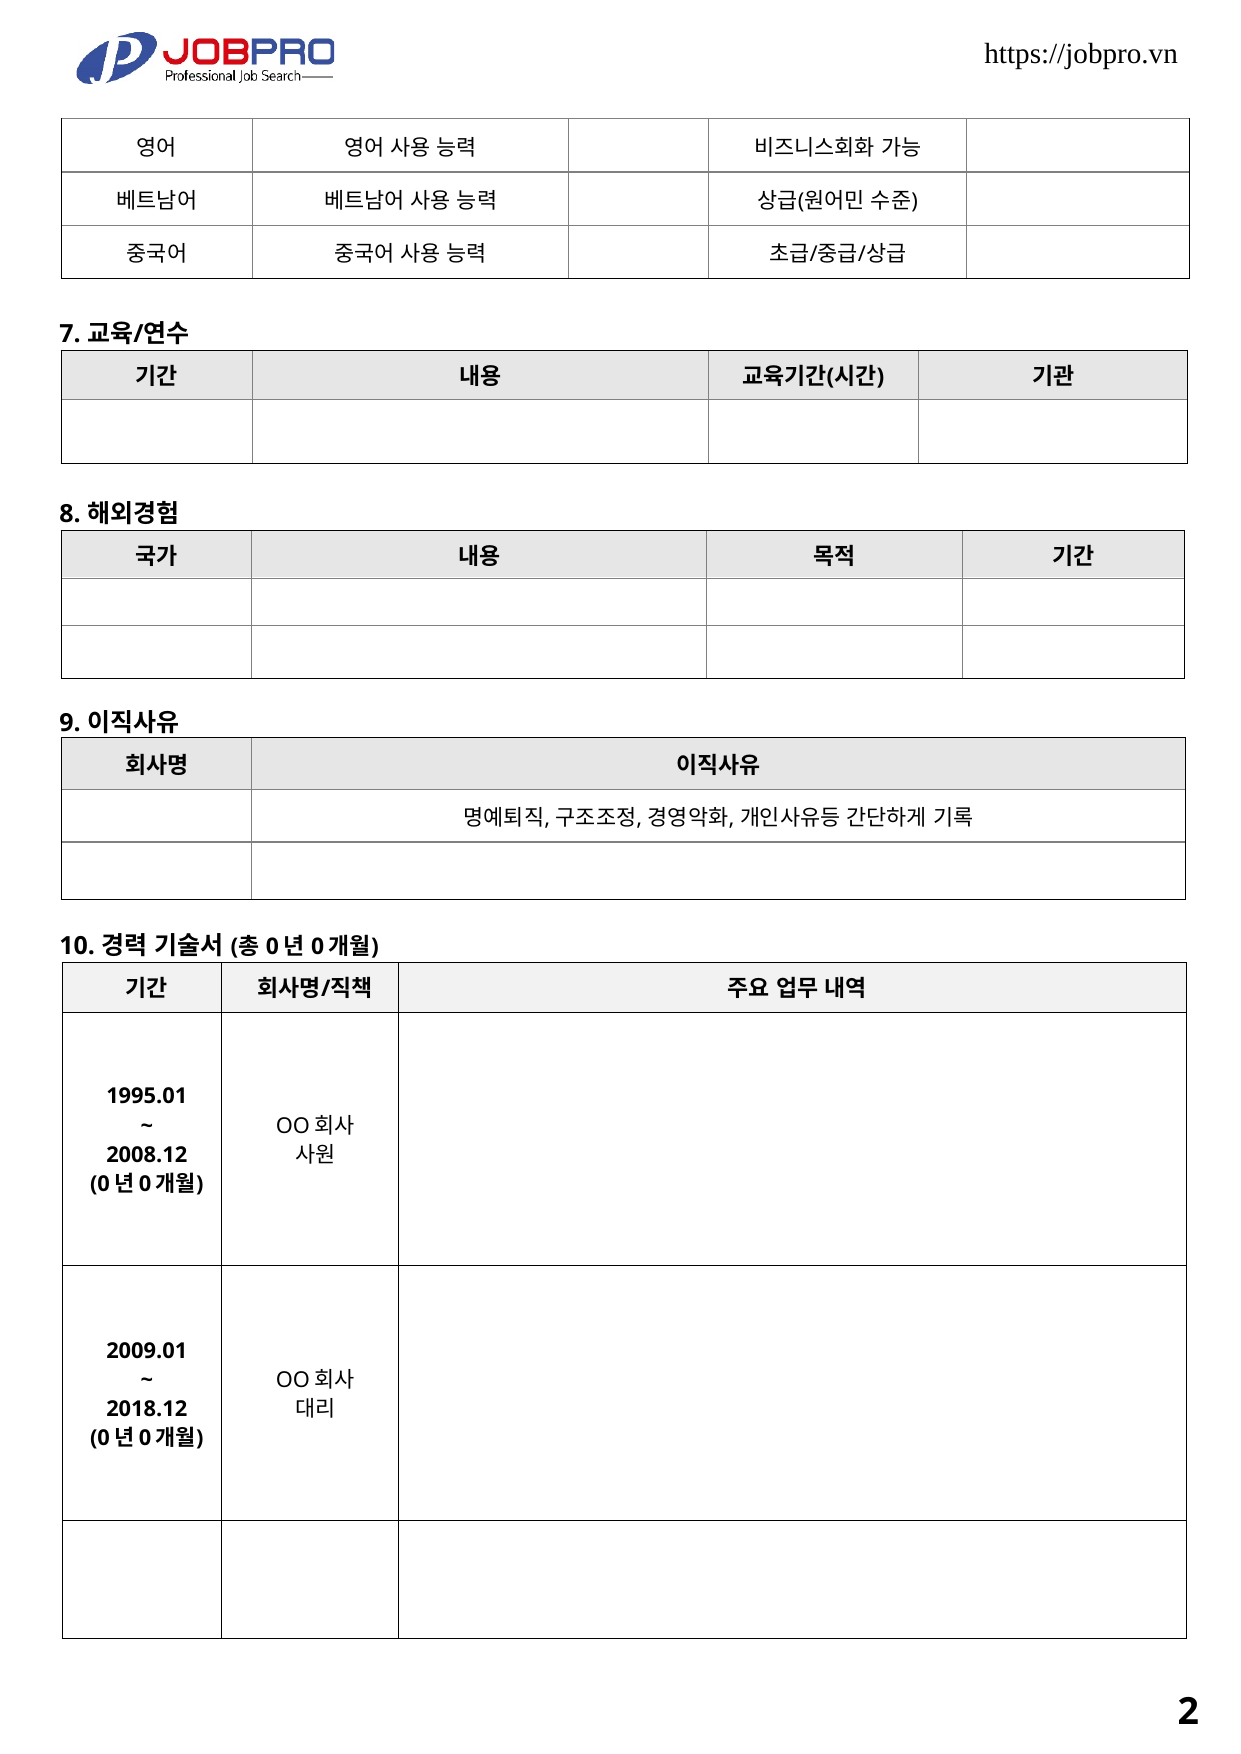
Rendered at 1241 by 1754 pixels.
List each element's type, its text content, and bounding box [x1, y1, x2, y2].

table_cell 중국어 사용 능력 [253, 226, 568, 278]
table_cell 영어 사용 능력 [253, 119, 568, 171]
text 8. 해외경험 [59, 493, 1181, 530]
table_cell [709, 400, 918, 463]
table_cell [252, 843, 1185, 899]
table_header 기관 [919, 351, 1187, 399]
table_cell [62, 626, 251, 678]
table_header 주요 업무 내역 [399, 963, 1186, 1012]
table_cell [707, 579, 962, 625]
table_header 교육기간(시간) [709, 351, 918, 399]
table_header 국가 [62, 531, 251, 577]
table_cell 비즈니스회화 가능 [709, 119, 966, 171]
table_cell [62, 790, 251, 841]
table_cell OO회사 사원 [222, 1013, 398, 1265]
table_cell [399, 1266, 1186, 1520]
table_cell [963, 626, 1184, 678]
table_cell [252, 626, 706, 678]
text 7. 교육/연수 [59, 313, 1181, 349]
table_header 목적 [707, 531, 962, 577]
table_header 내용 [253, 351, 708, 399]
table_cell [569, 119, 708, 171]
table_cell 1995.01 ~ 2008.12 (0년0개월) [63, 1013, 221, 1265]
table_header 기간 [963, 531, 1184, 577]
table_cell [63, 1521, 221, 1638]
table_cell [967, 119, 1189, 171]
table_cell [252, 579, 706, 625]
table_cell [62, 843, 251, 899]
table_cell 명예퇴직, 구조조정, 경영악화, 개인사유등 간단하게 기록 [252, 790, 1185, 841]
table_header 회사명 [62, 738, 251, 789]
table_cell [569, 173, 708, 225]
table_cell 상급(원어민 수준) [709, 173, 966, 225]
table_cell [399, 1521, 1186, 1638]
table_cell [569, 226, 708, 278]
table_cell [707, 626, 962, 678]
table_header 내용 [252, 531, 706, 577]
table_cell [62, 579, 251, 625]
table_cell [967, 226, 1189, 278]
table_cell 베트남어 [62, 173, 252, 225]
table_cell [963, 579, 1184, 625]
table_header 기간 [62, 351, 252, 399]
table_cell 초급/중급/상급 [709, 226, 966, 278]
table_cell [253, 400, 708, 463]
title 9. 이직사유 [59, 708, 1181, 737]
table_cell [919, 400, 1187, 463]
table_header 회사명/직책 [222, 963, 398, 1012]
text 10. 경력 기술서 (총 0년 0개월) [59, 926, 1181, 962]
table_cell [399, 1013, 1186, 1265]
table_header 이직사유 [252, 738, 1185, 789]
table_cell 중국어 [62, 226, 252, 278]
picture [76, 32, 335, 84]
table_cell 영어 [62, 119, 252, 171]
table_cell [222, 1521, 398, 1638]
table_cell [62, 400, 252, 463]
table_cell [967, 173, 1189, 225]
table_header 기간 [63, 963, 221, 1012]
table_cell OO회사 대리 [222, 1266, 398, 1520]
table_cell 2009.01 ~ 2018.12 (0년0개월) [63, 1266, 221, 1520]
table_cell 베트남어 사용 능력 [253, 173, 568, 225]
